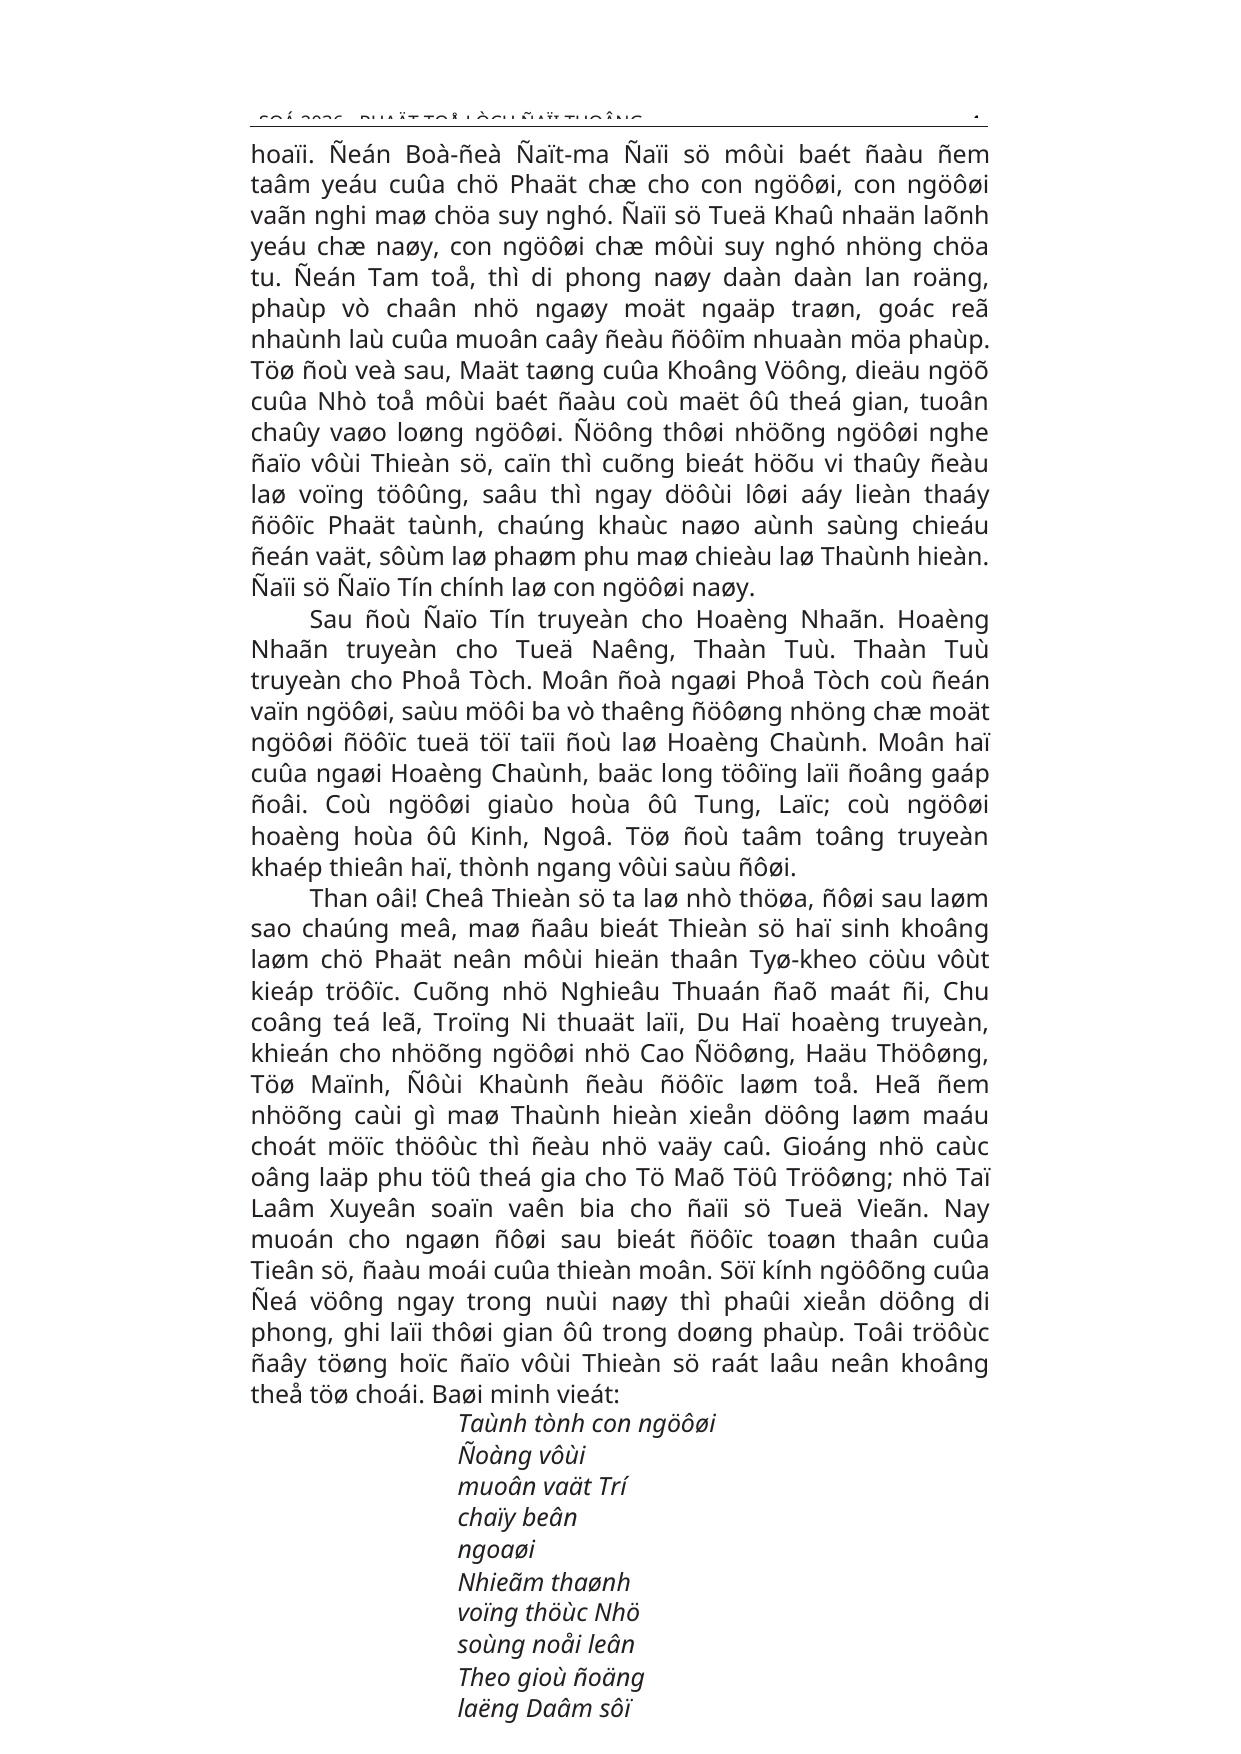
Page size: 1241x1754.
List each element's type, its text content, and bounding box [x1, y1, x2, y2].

text Taùnh tònh con ngöôøi [457, 1411, 1092, 1438]
text Sau ñoù Ñaïo Tín truyeàn cho Hoaèng Nhaãn. Hoaèng Nhaãn truyeàn cho Tueä Naêng, Thaàn Tuù. Thaàn Tuù truyeàn cho Phoå Tòch. Moân ñoà ngaøi Phoå Tòch coù ñeán vaïn ngöôøi, saùu möôi ba vò thaêng ñöôøng nhöng chæ moät ngöôøi ñöôïc tueä töï taïi ñoù laø Hoaèng Chaùnh. Moân haï cuûa ngaøi Hoaèng Chaùnh, baäc long töôïng laïi ñoâng gaáp ñoâi. Coù ngöôøi giaùo hoùa ôû Tung, Laïc; coù ngöôøi hoaèng hoùa ôû Kinh, Ngoâ. Töø ñoù taâm toâng truyeàn khaép thieân haï, thònh ngang vôùi saùu ñôøi. [250, 604, 990, 883]
text Ñoàng vôùi muoân vaät Trí chaïy beân ngoaøi [457, 1439, 655, 1566]
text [457, 1661, 658, 1724]
text Nhieãm thaønh voïng thöùc Nhö soùng noåi leân [457, 1566, 697, 1661]
text hoaïi. Ñeán Boà-ñeà Ñaït-ma Ñaïi sö môùi baét ñaàu ñem taâm yeáu cuûa chö Phaät chæ cho con ngöôøi, con ngöôøi vaãn nghi maø chöa suy nghó. Ñaïi sö Tueä Khaû nhaän laõnh yeáu chæ naøy, con ngöôøi chæ môùi suy nghó nhöng chöa tu. Ñeán Tam toå, thì di phong naøy daàn daàn lan roäng, phaùp vò chaân nhö ngaøy moät ngaäp traøn, goác reã nhaùnh laù cuûa muoân caây ñeàu ñöôïm nhuaàn möa phaùp. Töø ñoù veà sau, Maät taøng cuûa Khoâng Vöông, dieäu ngöõ cuûa Nhò toå môùi baét ñaàu coù maët ôû theá gian, tuoân chaûy vaøo loøng ngöôøi. Ñöông thôøi nhöõng ngöôøi nghe ñaïo vôùi Thieàn sö, caïn thì cuõng bieát höõu vi thaûy ñeàu laø voïng töôûng, saâu thì ngay döôùi lôøi aáy lieàn thaáy ñöôïc Phaät taùnh, chaúng khaùc naøo aùnh saùng chieáu ñeán vaät, sôùm laø phaøm phu maø chieàu laø Thaùnh hieàn. Ñaïi sö Ñaïo Tín chính laø con ngöôøi naøy. [250, 138, 990, 604]
text Than oâi! Cheâ Thieàn sö ta laø nhò thöøa, ñôøi sau laøm sao chaúng meâ, maø ñaâu bieát Thieàn sö haï sinh khoâng laøm chö Phaät neân môùi hieän thaân Tyø-kheo cöùu vôùt kieáp tröôïc. Cuõng nhö Nghieâu Thuaán ñaõ maát ñi, Chu coâng teá leã, Troïng Ni thuaät laïi, Du Haï hoaèng truyeàn, khieán cho nhöõng ngöôøi nhö Cao Ñöôøng, Haäu Thöôøng, Töø Maïnh, Ñôùi Khaùnh ñeàu ñöôïc laøm toå. Heã ñem nhöõng caùi gì maø Thaùnh hieàn xieån döông laøm maáu choát möïc thöôùc thì ñeàu nhö vaäy caû. Gioáng nhö caùc oâng laäp phu töû theá gia cho Tö Maõ Töû Tröôøng; nhö Taï Laâm Xuyeân soaïn vaên bia cho ñaïi sö Tueä Vieãn. Nay muoán cho ngaøn ñôøi sau bieát ñöôïc toaøn thaân cuûa Tieân sö, ñaàu moái cuûa thieàn moân. Söï kính ngöôõng cuûa Ñeá vöông ngay trong nuùi naøy thì phaûi xieån döông di phong, ghi laïi thôøi gian ôû trong doøng phaùp. Toâi tröôùc ñaây töøng hoïc ñaïo vôùi Thieàn sö raát laâu neân khoâng theå töø choái. Baøi minh vieát: [250, 883, 990, 1411]
